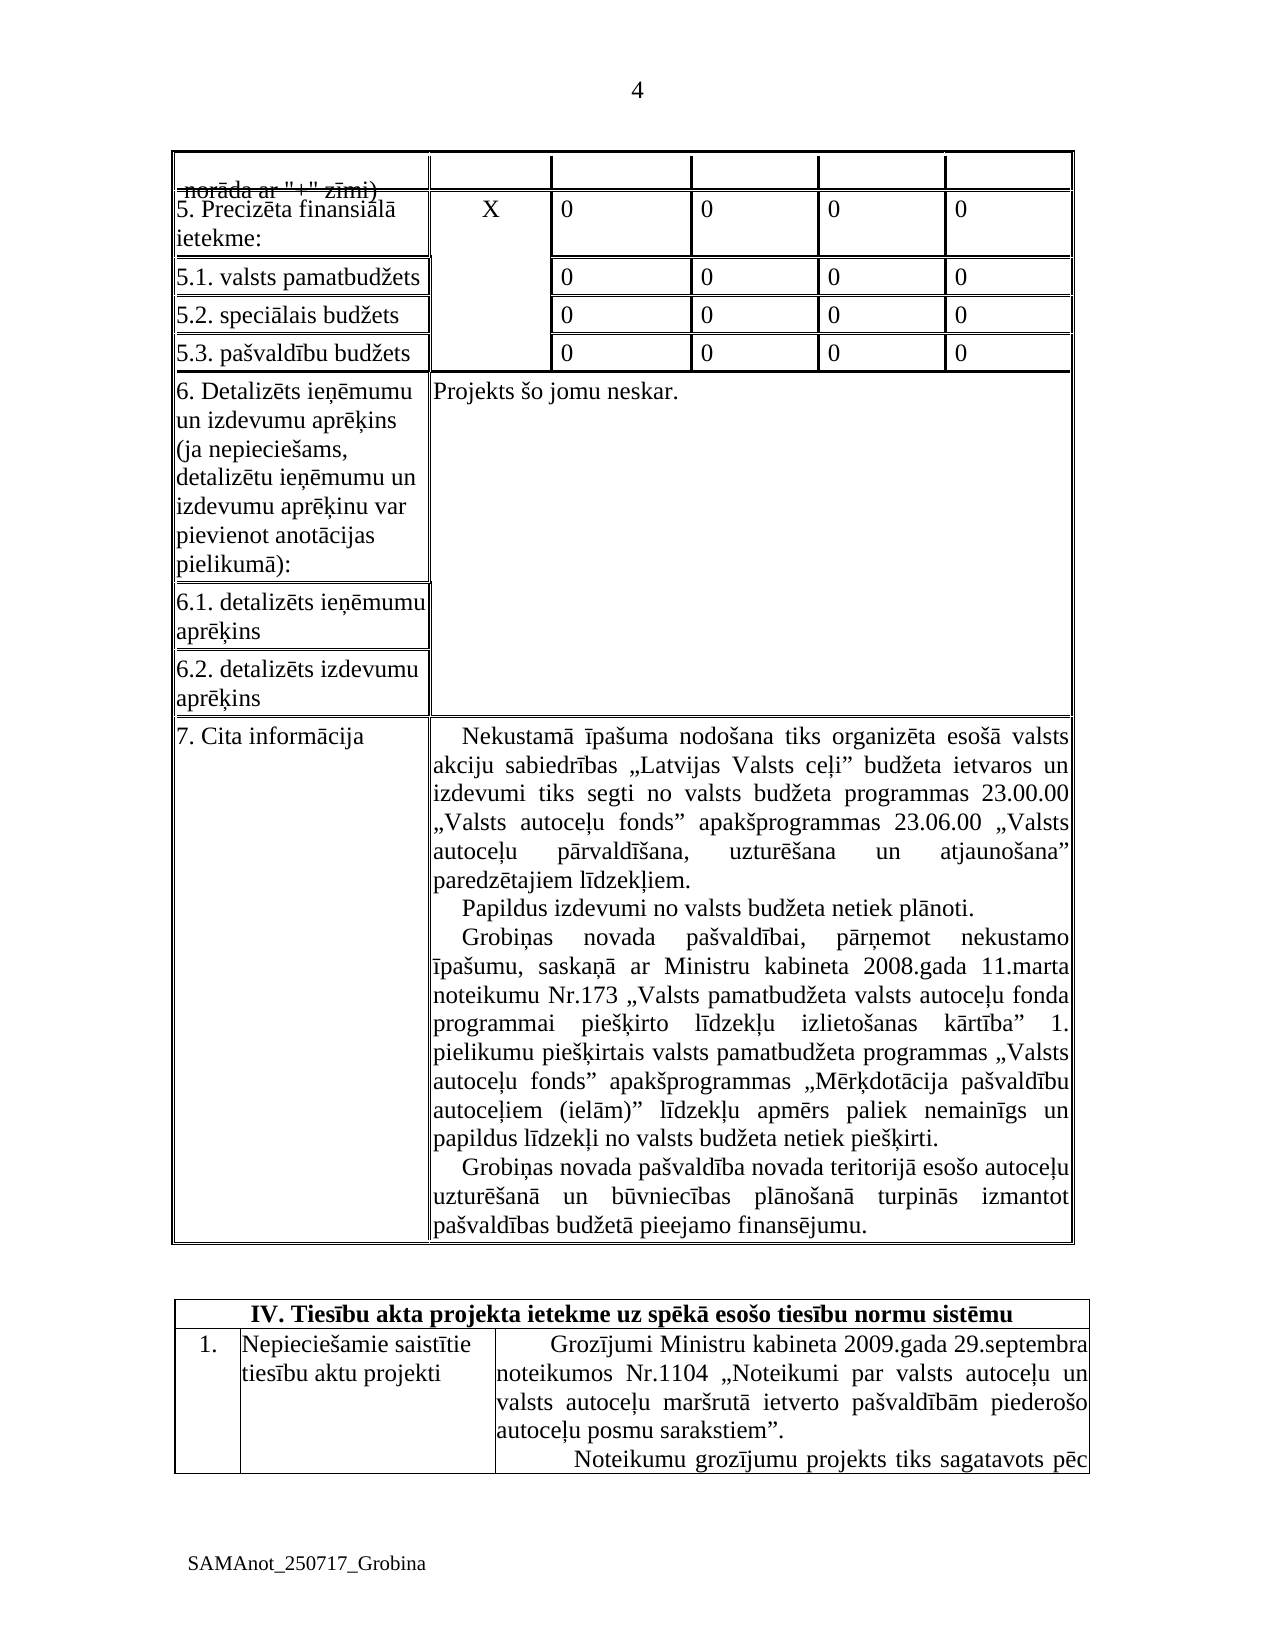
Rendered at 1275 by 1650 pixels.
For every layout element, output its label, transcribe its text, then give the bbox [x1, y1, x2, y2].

table_cell 5. Precizēta finansiālā ietekme: [175, 188, 428, 255]
table_cell X [431, 192, 550, 370]
table_cell 0 [947, 188, 1072, 255]
table_cell 5.1. valsts pamatbudžets [175, 255, 430, 293]
table_cell 0 [551, 153, 691, 188]
table_cell 6.1. detalizēts ieņēmumu aprēķins [173, 581, 430, 648]
table_cell 0 [693, 297, 817, 332]
table_cell 0 [553, 259, 690, 293]
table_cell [496, 1329, 1089, 1473]
table_cell 0 [820, 192, 944, 255]
table_cell 5.2. speciālais budžets [175, 294, 429, 332]
table_cell 0 [693, 259, 817, 293]
table_cell 0 [947, 294, 1072, 332]
table_cell 6.2. detalizēts izdevumu aprēķins [173, 648, 430, 714]
table_cell 6. Detalizēts ieņēmumu un izdevumu aprēķins (ja nepieciešams, detalizētu ieņēmumu un izdevumu aprēķinu var pievienot anotācijas pielikumā): [175, 370, 428, 581]
table_cell Projekts šo jomu neskar. [431, 370, 1071, 714]
table_header IV. Tiesību akta projekta ietekme uz spēkā esošo tiesību normu sistēmu [176, 1300, 1089, 1328]
table_cell 0 [693, 192, 817, 255]
table_cell 0 [945, 153, 1071, 188]
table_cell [241, 1329, 495, 1473]
table_cell 0 [945, 332, 1073, 370]
table_cell 0 [820, 297, 944, 332]
table_cell 0 [820, 259, 944, 293]
table_cell 5.3. pašvaldību budžets [173, 332, 430, 370]
table_cell 0 [820, 335, 944, 370]
table_cell 0 [693, 335, 817, 370]
table_cell Nekustamā īpašuma nodošana tiks organizēta esošā valsts akciju sabiedrības „Latvijas Valsts ceļi” budžeta ietvaros un izdevumi tiks segti no valsts budžeta programmas 23.00.00 „Valsts autoceļu fonds” apakšprogrammas 23.06.00 „Valsts autoceļu pārvaldīšana, uzturēšana un atjaunošana” paredzētajiem līdzekļiem. Papildus izdevumi no valsts budžeta netiek plānoti. Grobiņas novada pašvaldībai, pārņemot nekustamo īpašumu, saskaņā ar Ministru kabineta 2008.gada 11.marta noteikumu Nr.173 „Valsts pamatbudžeta valsts autoceļu fonda programmai piešķirto līdzekļu izlietošanas kārtība” 1. pielikumu piešķirtais valsts pamatbudžeta programmas „Valsts autoceļu fonds” apakšprogrammas „Mērķdotācija pašvaldību autoceļiem (ielām)” līdzekļu apmērs paliek nemainīgs un papildus līdzekļi no valsts budžeta netiek piešķirti. Grobiņas novada pašvaldība novada teritorijā esošo autoceļu uzturēšanā un būvniecības plānošanā turpinās izmantot pašvaldības budžetā pieejamo finansējumu. [430, 715, 1072, 1242]
table_cell 7. Cita informācija [175, 715, 430, 1242]
table_cell 0 [691, 153, 818, 188]
table_cell 0 [553, 297, 690, 332]
table_cell 0 [553, 335, 690, 370]
table_cell 0 [947, 255, 1072, 293]
table_cell 0 [553, 192, 690, 255]
table_cell 0 [818, 152, 945, 188]
table_cell 1. [176, 1329, 240, 1473]
